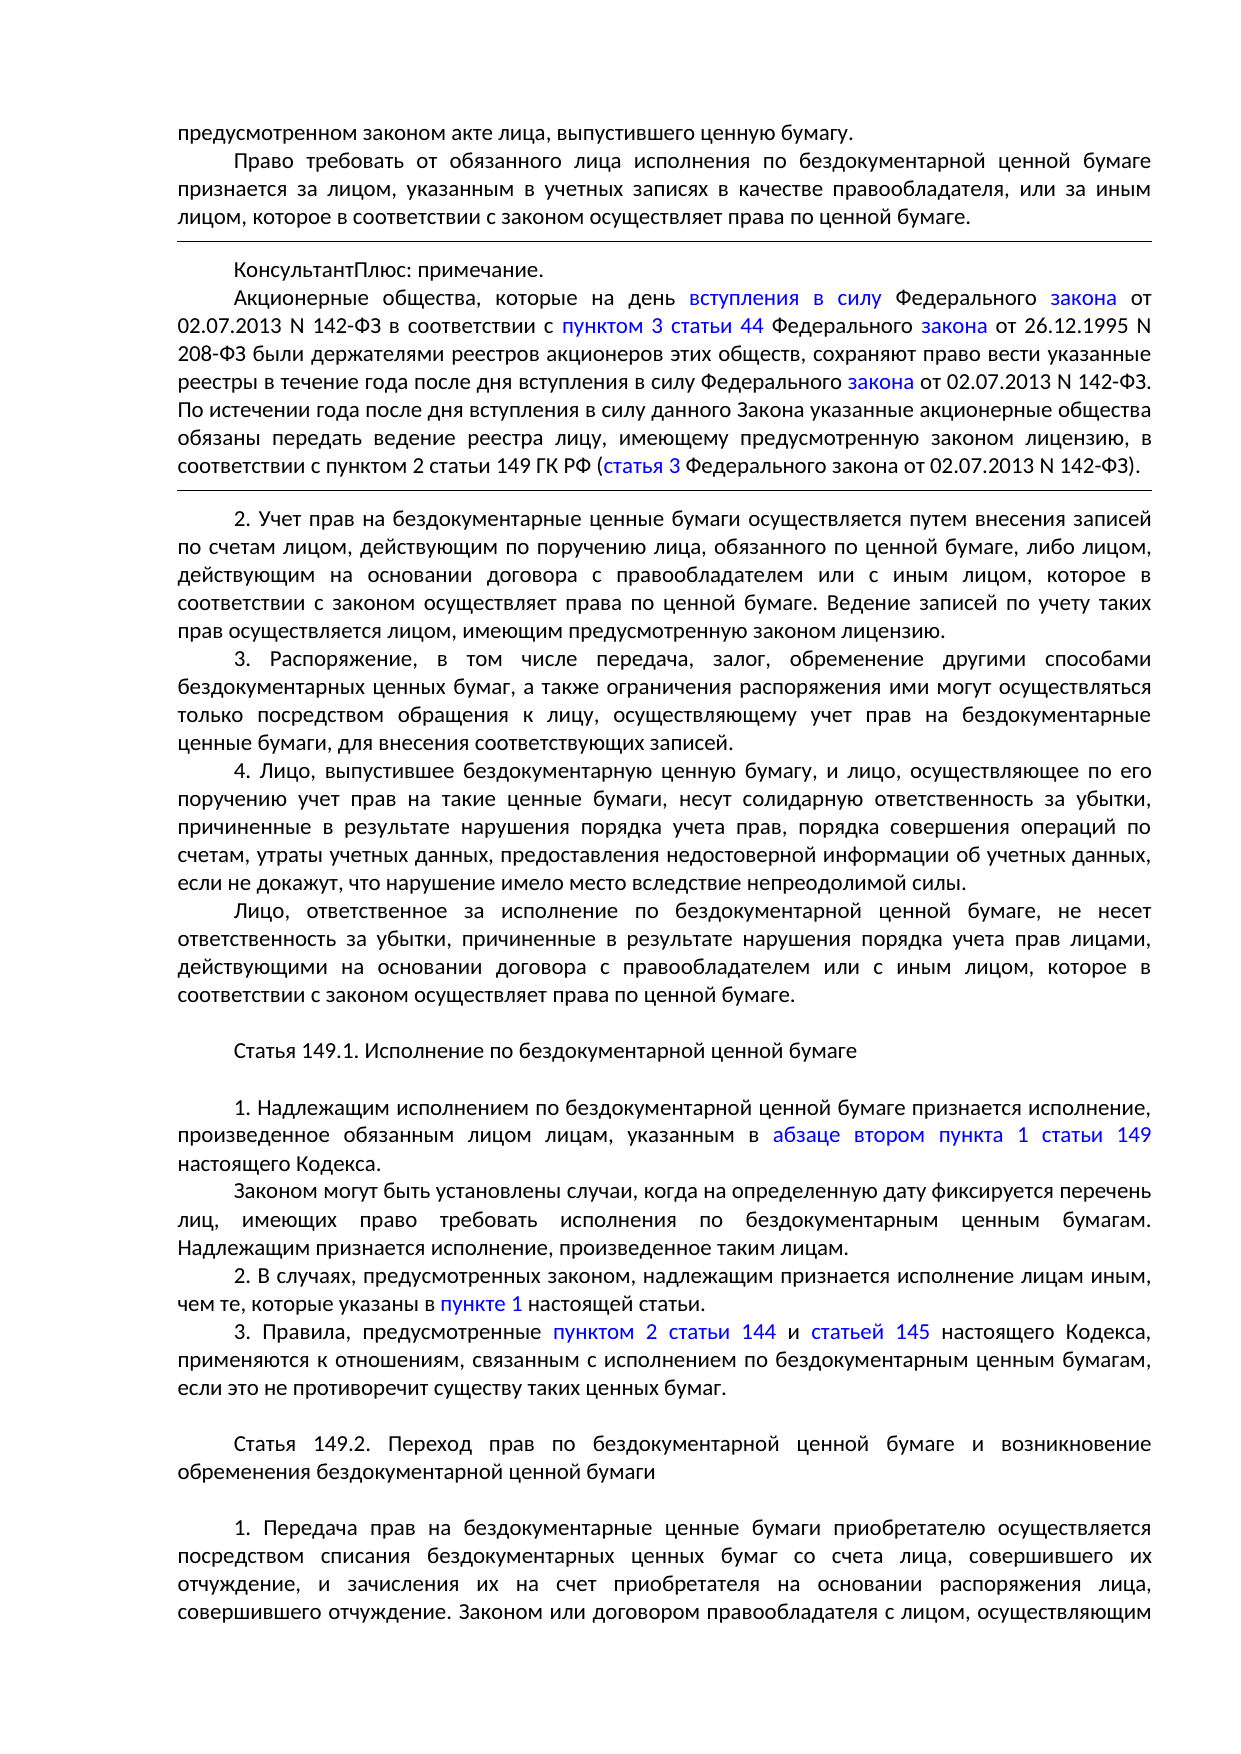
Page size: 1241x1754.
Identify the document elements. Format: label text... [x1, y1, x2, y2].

text КонсультантПлюс: примечание. [177, 255, 1152, 283]
text Лицо, ответственное за исполнение по бездокументарной ценной бумаге, не несет ответственность за убытки, причиненные в результате нарушения порядка учета прав лицами, действующими на основании договора с правообладателем или с иным лицом, которое в соответствии с законом осуществляет права по ценной бумаге. [177, 896, 1152, 1008]
text 1. Надлежащим исполнением по бездокументарной ценной бумаге признается исполнение, произведенное обязанным лицом лицам, указанным в абзаце втором пункта 1 статьи 149 настоящего Кодекса. [177, 1093, 1152, 1177]
text Акционерные общества, которые на день вступления в силу Федерального закона от 02.07.2013 N 142-ФЗ в соответствии с пунктом 3 статьи 44 Федерального закона от 26.12.1995 N 208-ФЗ были держателями реестров акционеров этих обществ, сохраняют право вести указанные реестры в течение года после дня вступления в силу Федерального закона от 02.07.2013 N 142-ФЗ. По истечении года после дня вступления в силу данного Закона указанные акционерные общества обязаны передать ведение реестра лицу, имеющему предусмотренную законом лицензию, в соответствии с пунктом 2 статьи 149 ГК РФ (статья 3 Федерального закона от 02.07.2013 N 142-ФЗ). [177, 283, 1152, 479]
text 2. В случаях, предусмотренных законом, надлежащим признается исполнение лицам иным, чем те, которые указаны в пункте 1 настоящей статьи. [177, 1261, 1152, 1317]
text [177, 118, 1152, 146]
text 3. Правила, предусмотренные пунктом 2 статьи 144 и статьей 145 настоящего Кодекса, применяются к отношениям, связанным с исполнением по бездокументарным ценным бумагам, если это не противоречит существу таких ценных бумаг. [177, 1317, 1152, 1401]
text Право требовать от обязанного лица исполнения по бездокументарной ценной бумаге признается за лицом, указанным в учетных записях в качестве правообладателя, или за иным лицом, которое в соответствии с законом осуществляет права по ценной бумаге. [177, 146, 1152, 230]
text 2. Учет прав на бездокументарные ценные бумаги осуществляется путем внесения записей по счетам лицом, действующим по поручению лица, обязанного по ценной бумаге, либо лицом, действующим на основании договора с правообладателем или с иным лицом, которое в соответствии с законом осуществляет права по ценной бумаге. Ведение записей по учету таких прав осуществляется лицом, имеющим предусмотренную законом лицензию. [177, 504, 1152, 644]
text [177, 1513, 1152, 1625]
text 4. Лицо, выпустившее бездокументарную ценную бумагу, и лицо, осуществляющее по его поручению учет прав на такие ценные бумаги, несут солидарную ответственность за убытки, причиненные в результате нарушения порядка учета прав, порядка совершения операций по счетам, утраты учетных данных, предоставления недостоверной информации об учетных данных, если не докажут, что нарушение имело место вследствие непреодолимой силы. [177, 756, 1152, 896]
text Законом могут быть установлены случаи, когда на определенную дату фиксируется перечень лиц, имеющих право требовать исполнения по бездокументарным ценным бумагам. Надлежащим признается исполнение, произведенное таким лицам. [177, 1177, 1152, 1261]
text 3. Распоряжение, в том числе передача, залог, обременение другими способами бездокументарных ценных бумаг, а также ограничения распоряжения ими могут осуществляться только посредством обращения к лицу, осуществляющему учет прав на бездокументарные ценные бумаги, для внесения соответствующих записей. [177, 644, 1152, 756]
text Статья 149.1. Исполнение по бездокументарной ценной бумаге [177, 1037, 1152, 1064]
text Статья 149.2. Переход прав по бездокументарной ценной бумаге и возникновение обременения бездокументарной ценной бумаги [177, 1429, 1152, 1485]
